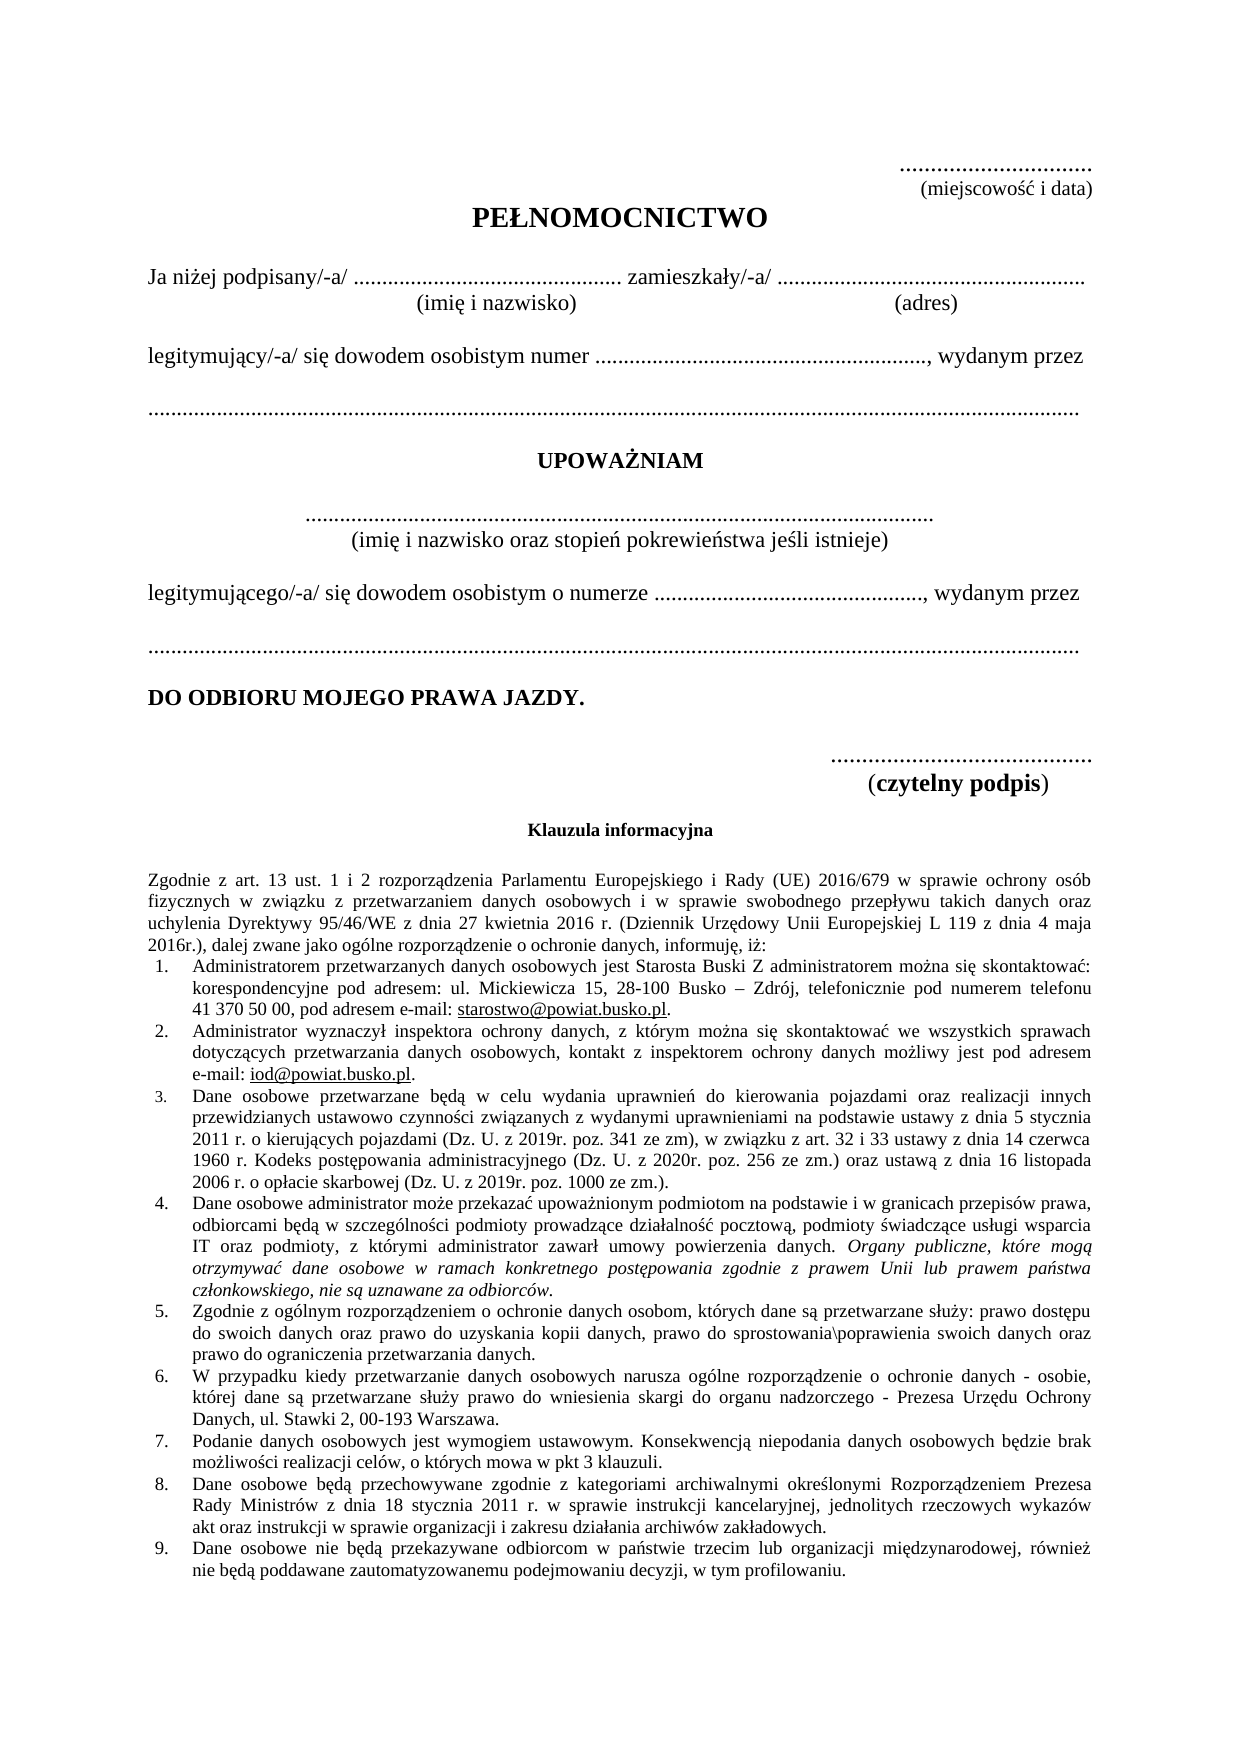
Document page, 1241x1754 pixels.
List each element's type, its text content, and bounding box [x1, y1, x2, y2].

text .............................................................................................................. [148, 500, 1093, 526]
list Dane osobowe przetwarzane będą w celu wydania uprawnień do kierowania pojazdami oraz realizacji innych przewidzianych ustawowo czynności związanych z wydanymi uprawnieniami na podstawie ustawy z dnia 5 stycznia 2011 r. o kierujących pojazdami (Dz. U. z 2019r. poz. 341 ze zm), w związku z art. 32 i 33 ustawy z dnia 14 czerwca 1960 r. Kodeks postępowania administracyjnego (Dz. U. z 2020r. poz. 256 ze zm.) oraz ustawą z dnia 16 listopada 2006 r. o opłacie skarbowej (Dz. U. z 2019r. poz. 1000 ze zm.). [154, 1084, 1093, 1192]
list Zgodnie z ogólnym rozporządzeniem o ochronie danych osobom, których dane są przetwarzane służy: prawo dostępu do swoich danych oraz prawo do uzyskania kopii danych, prawo do sprostowania\poprawienia swoich danych oraz prawo do ograniczenia przetwarzania danych. [154, 1300, 1093, 1365]
text Zgodnie z art. 13 ust. 1 i 2 rozporządzenia Parlamentu Europejskiego i Rady (UE) 2016/679 w sprawie ochrony osób fizycznych w związku z przetwarzaniem danych osobowych i w sprawie swobodnego przepływu takich danych oraz uchylenia Dyrektywy 95/46/WE z dnia 27 kwietnia 2016 r. (Dziennik Urzędowy Unii Europejskiej L 119 z dnia 4 maja 2016r.), dalej zwane jako ogólne rozporządzenie o ochronie danych, informuję, iż: [148, 869, 1093, 955]
text DO ODBIORU MOJEGO PRAWA JAZDY. [148, 684, 1093, 711]
list Dane osobowe nie będą przekazywane odbiorcom w państwie trzecim lub organizacji międzynarodowej, również nie będą poddawane zautomatyzowanemu podejmowaniu decyzji, w tym profilowaniu. [154, 1537, 1093, 1580]
text (miejscowość i data) [148, 176, 1093, 200]
text (czytelny podpis) [738, 768, 1093, 797]
list Dane osobowe będą przechowywane zgodnie z kategoriami archiwalnymi określonymi Rozporządzeniem Prezesa Rady Ministrów z dnia 18 stycznia 2011 r. w sprawie instrukcji kancelaryjnej, jednolitych rzeczowych wykazów akt oraz instrukcji w sprawie organizacji i zakresu działania archiwów zakładowych. [154, 1473, 1093, 1537]
text ................................................................................................................................................................... [148, 394, 1093, 421]
list Administrator wyznaczył inspektora ochrony danych, z którym można się skontaktować we wszystkich sprawach dotyczących przetwarzania danych osobowych, kontakt z inspektorem ochrony danych możliwy jest pod adresem e-mail: iod@powiat.busko.pl. [154, 1020, 1093, 1084]
text PEŁNOMOCNICTWO [148, 200, 1093, 234]
text Ja niżej podpisany/-a/ ............................................... zamieszkały/-a/ ...................................................... [148, 263, 1093, 289]
text ............................... [148, 148, 1093, 176]
text (imię i nazwisko) (adres) [148, 289, 1093, 315]
text Klauzula informacyjna [148, 818, 1093, 840]
list Dane osobowe administrator może przekazać upoważnionym podmiotom na podstawie i w granicach przepisów prawa, odbiorcami będą w szczególności podmioty prowadzące działalność pocztową, podmioty świadczące usługi wsparcia IT oraz podmioty, z którymi administrator zawarł umowy powierzenia danych. Organy publiczne, które mogą otrzymywać dane osobowe w ramach konkretnego postępowania zgodnie z prawem Unii lub prawem państwa członkowskiego, nie są uznawane za odbiorców. [154, 1192, 1093, 1300]
text legitymujący/-a/ się dowodem osobistym numer .........................................................., wydanym przez [148, 342, 1093, 368]
text ................................................................................................................................................................... [148, 632, 1093, 658]
text legitymującego/-a/ się dowodem osobistym o numerze ..............................................., wydanym przez [148, 579, 1093, 605]
list Podanie danych osobowych jest wymogiem ustawowym. Konsekwencją niepodania danych osobowych będzie brak możliwości realizacji celów, o których mowa w pkt 3 klauzuli. [154, 1429, 1093, 1473]
list W przypadku kiedy przetwarzanie danych osobowych narusza ogólne rozporządzenie o ochronie danych - osobie, której dane są przetwarzane służy prawo do wniesienia skargi do organu nadzorczego - Prezesa Urzędu Ochrony Danych, ul. Stawki 2, 00-193 Warszawa. [154, 1365, 1093, 1429]
text UPOWAŻNIAM [148, 447, 1093, 473]
text .......................................... [148, 739, 1093, 768]
text (imię i nazwisko oraz stopień pokrewieństwa jeśli istnieje) [148, 526, 1093, 553]
list Administratorem przetwarzanych danych osobowych jest Starosta Buski Z administratorem można się skontaktować: korespondencyjne pod adresem: ul. Mickiewicza 15, 28-100 Busko – Zdrój, telefonicznie pod numerem telefonu 41 370 50 00, pod adresem e-mail: starostwo@powiat.busko.pl. [154, 955, 1093, 1020]
